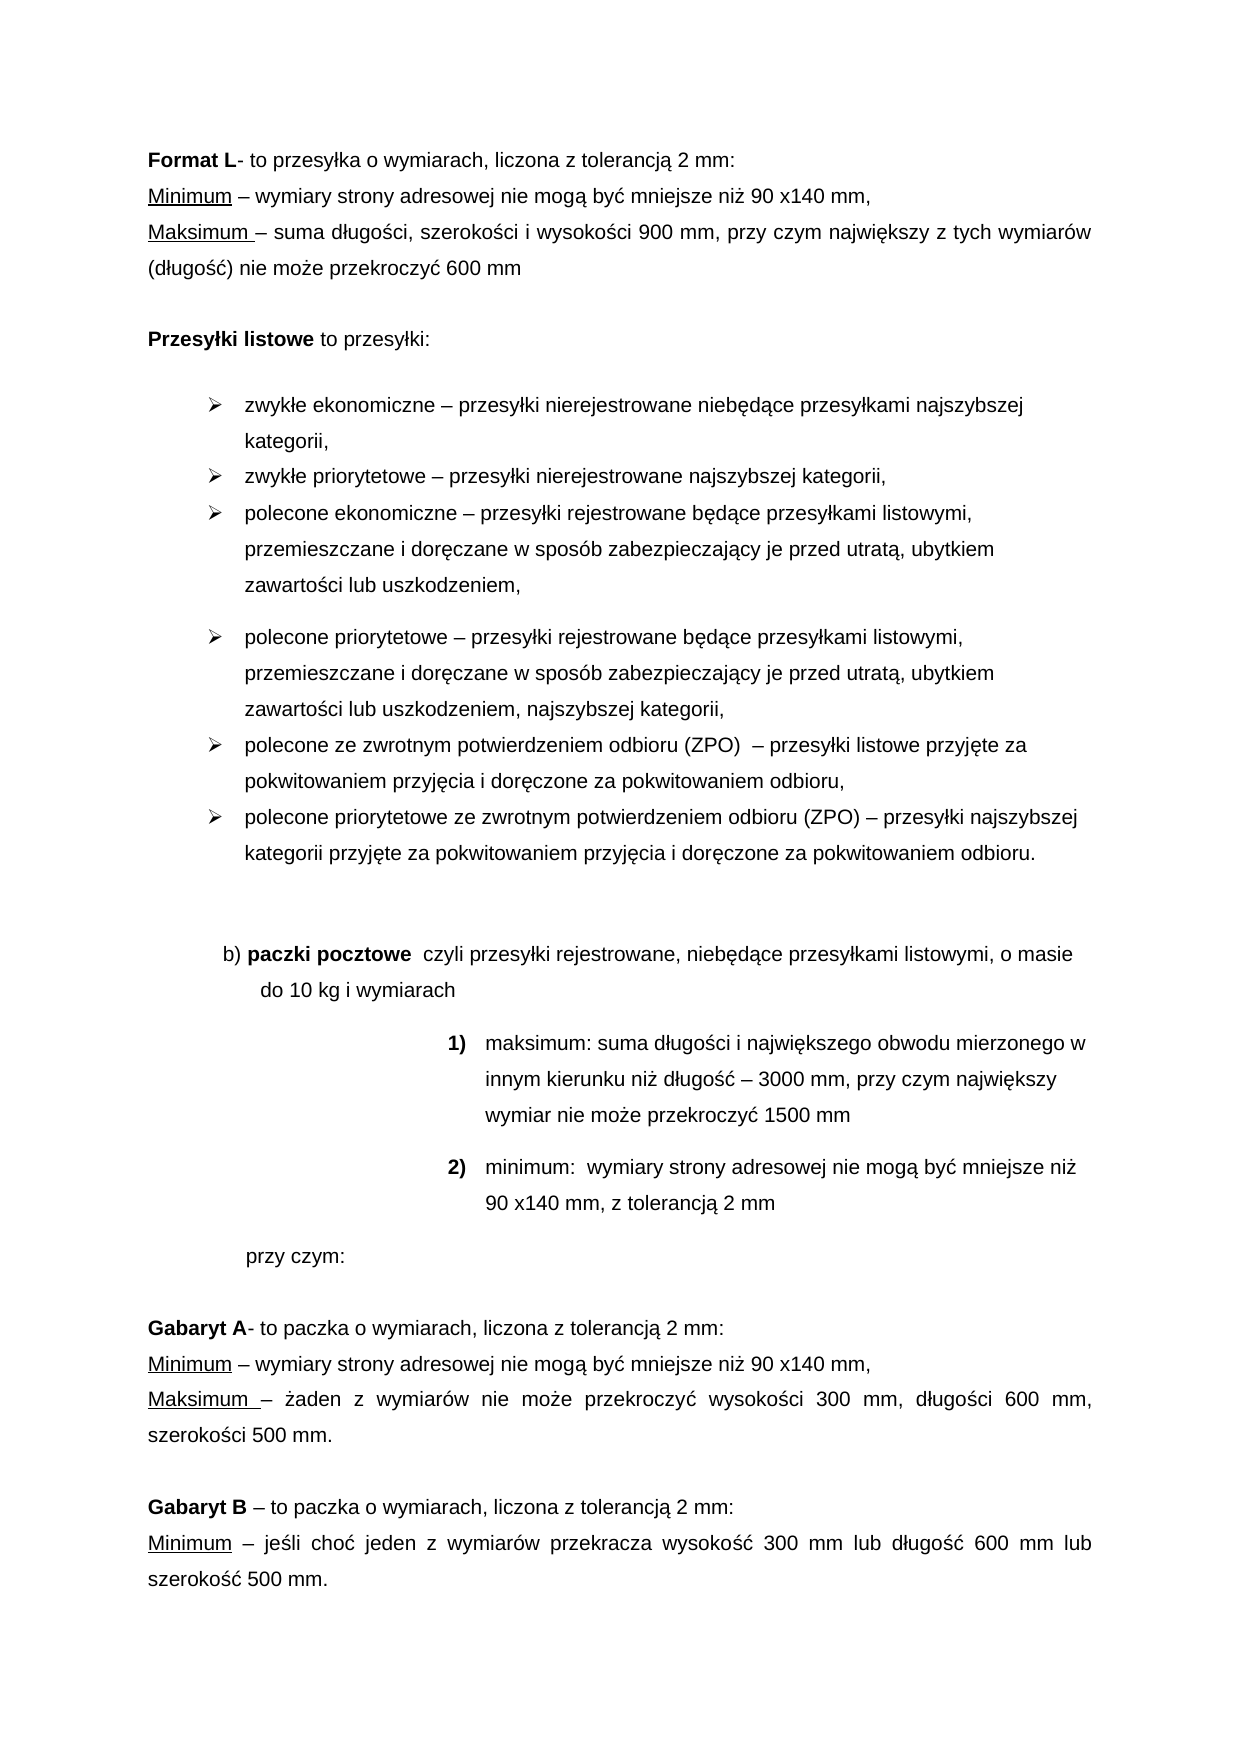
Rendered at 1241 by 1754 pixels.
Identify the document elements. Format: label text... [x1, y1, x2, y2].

list paczki pocztowe czyli przesyłki rejestrowane, niebędące przesyłkami listowymi, o masie do 10 kg i wymiarach [223, 942, 1093, 1002]
list minimum: wymiary strony adresowej nie mogą być mniejsze niż 90 x140 mm, z tolerancją 2 mm [448, 1155, 1093, 1215]
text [148, 183, 1093, 207]
text Minimum – wymiary strony adresowej nie mogą być mniejsze niż 90 x140 mm, [148, 1351, 1093, 1375]
text Maksimum – suma długości, szerokości i wysokości 900 mm, przy czym największy z tych wymiarów (długość) nie może przekroczyć 600 mm [148, 219, 1093, 279]
list polecone priorytetowe – przesyłki rejestrowane będące przesyłkami listowymi, przemieszczane i doręczane w sposób zabezpieczający je przed utratą, ubytkiem zawartości lub uszkodzeniem, najszybszej kategorii, [207, 625, 1093, 721]
list maksimum: suma długości i największego obwodu mierzonego w innym kierunku niż długość – 3000 mm, przy czym największy wymiar nie może przekroczyć 1500 mm [448, 1031, 1093, 1126]
list zwykłe priorytetowe – przesyłki nierejestrowane najszybszej kategorii, [207, 464, 1093, 488]
list polecone priorytetowe ze zwrotnym potwierdzeniem odbioru (ZPO) – przesyłki najszybszej kategorii przyjęte za pokwitowaniem przyjęcia i doręczone za pokwitowaniem odbioru. [207, 805, 1093, 865]
text Format L- to przesyłka o wymiarach, liczona z tolerancją 2 mm: [148, 148, 1093, 172]
text przy czym: [148, 1243, 1093, 1267]
list zwykłe ekonomiczne – przesyłki nierejestrowane niebędące przesyłkami najszybszej kategorii, [207, 392, 1093, 452]
text Minimum – jeśli choć jeden z wymiarów przekracza wysokość lub długość lub szerokość . [148, 1531, 1093, 1591]
list polecone ze zwrotnym potwierdzeniem odbioru (ZPO) – przesyłki listowe przyjęte za pokwitowaniem przyjęcia i doręczone za pokwitowaniem odbioru, [207, 733, 1093, 793]
text Maksimum – żaden z wymiarów nie może przekroczyć wysokości 300 mm, długości , szerokości . [148, 1387, 1093, 1447]
text Gabaryt A- to paczka o wymiarach, liczona z tolerancją 2 mm: [148, 1315, 1093, 1339]
list polecone ekonomiczne – przesyłki rejestrowane będące przesyłkami listowymi, przemieszczane i doręczane w sposób zabezpieczający je przed utratą, ubytkiem zawartości lub uszkodzeniem, [207, 500, 1093, 596]
text Gabaryt B – to paczka o wymiarach, liczona z tolerancją 2 mm: [148, 1495, 1093, 1519]
text Przesyłki listowe to przesyłki: [148, 327, 1093, 351]
